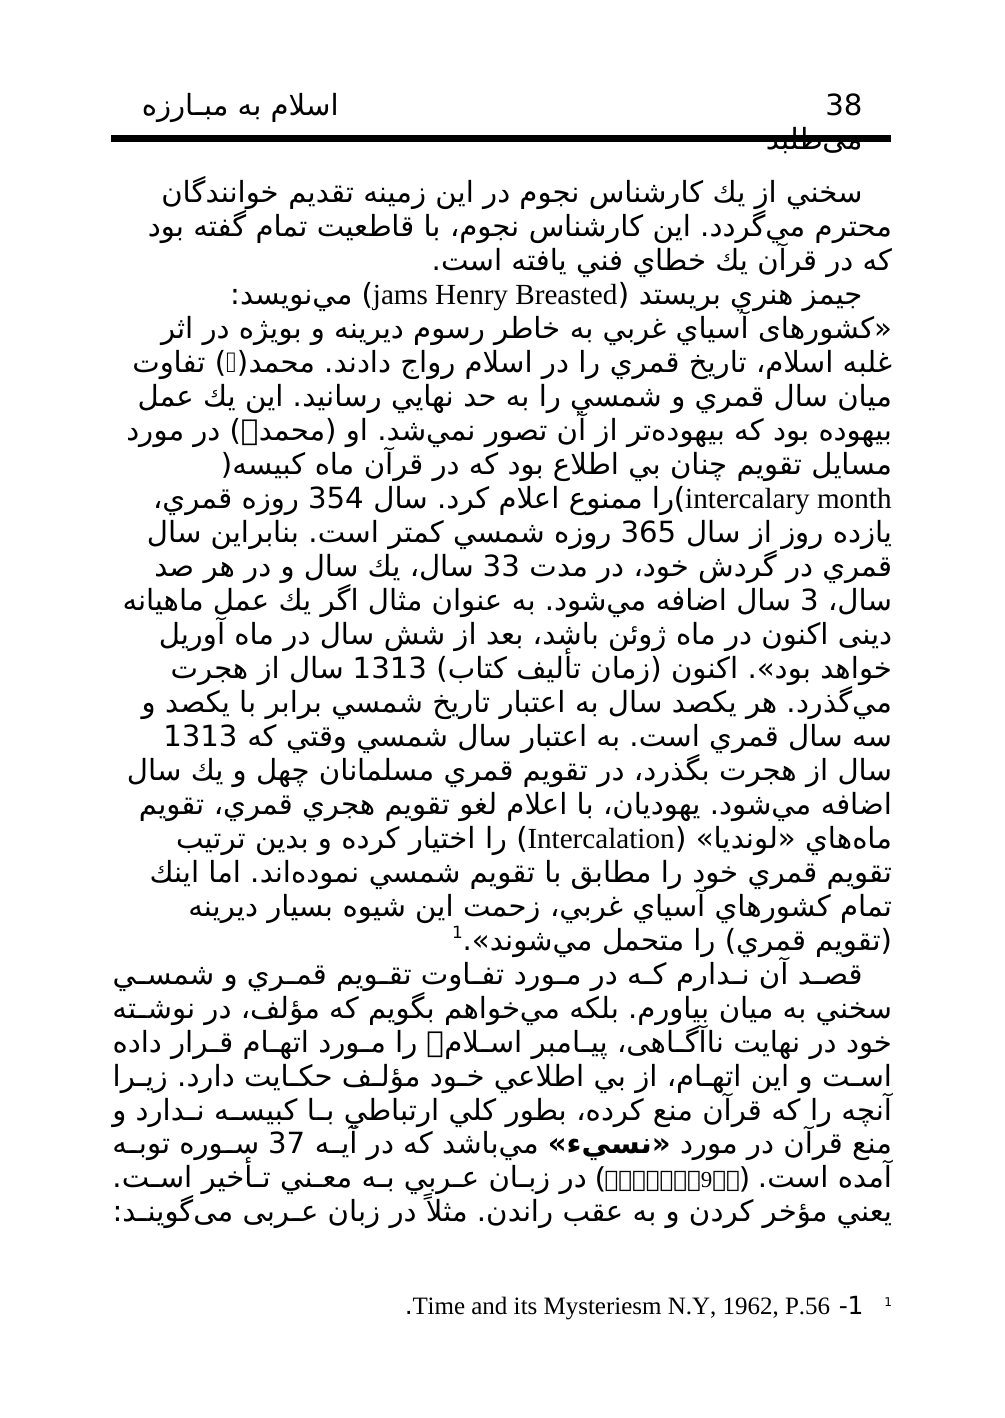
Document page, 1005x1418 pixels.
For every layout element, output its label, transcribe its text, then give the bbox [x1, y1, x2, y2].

text سخني از يك كارشناس نجوم در اين زمينه تقديم خوانندگان محترم مي‌گردد. اين كارشناس نجوم، با قاطعیت تمام گفته بود كه در قرآن يك خطاي فني يافته است. [112, 175, 892, 277]
text جيمز هنري بريستد (jams Henry Breasted) مي‌نويسد: «کشورهای آسياي غربي به خاطر رسوم ديرينه و بویژه در اثر غلبه اسلام، تاريخ قمري را در اسلام رواج دادند. محمد() تفاوت ميان سال قمري و شمسي را به حد نهايي رسانید. اين يك عمل بيهوده بود كه بيهوده‌تر از آن تصور نمي‌شد. او (محمد) در مورد مسايل تقويم چنان بي اطلاع بود كه در قرآن ماه كبيسه( intercalary month)را ممنوع اعلام كرد. سال 354 روزه قمري، يازده روز از سال 365 روزه شمسي كمتر است. بنابراين سال قمري در گردش خود، در مدت 33 سال، يك سال و در هر صد سال، 3 سال اضافه مي‌شود. به عنوان مثال اگر يك عمل ماهيانه دینی اكنون در ماه ژوئن باشد، بعد از شش سال در ماه آوريل خواهد بود». اكنون (زمان تأليف كتاب) 1313 سال از هجرت مي‌گذرد. هر يكصد سال به اعتبار تاريخ شمسي برابر با يكصد و سه سال قمري است. به اعتبار سال شمسي وقتي كه 1313 سال از هجرت بگذرد، در تقويم قمري مسلمانان چهل و يك سال اضافه مي‌شود. یهودیان، با اعلام لغو تقويم هجري قمري، تقويم ماه‌هاي «لونديا» (Intercalation) را اختيار كرده و بدين ترتيب تقويم قمري خود را مطابق با تقويم شمسي نموده‌اند. اما اينك تمام كشورهاي آسياي غربي، زحمت اين شيوه بسيار ديرينه (تقويم قمري) را متحمل مي‌شوند». [112, 277, 892, 957]
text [112, 957, 892, 1229]
